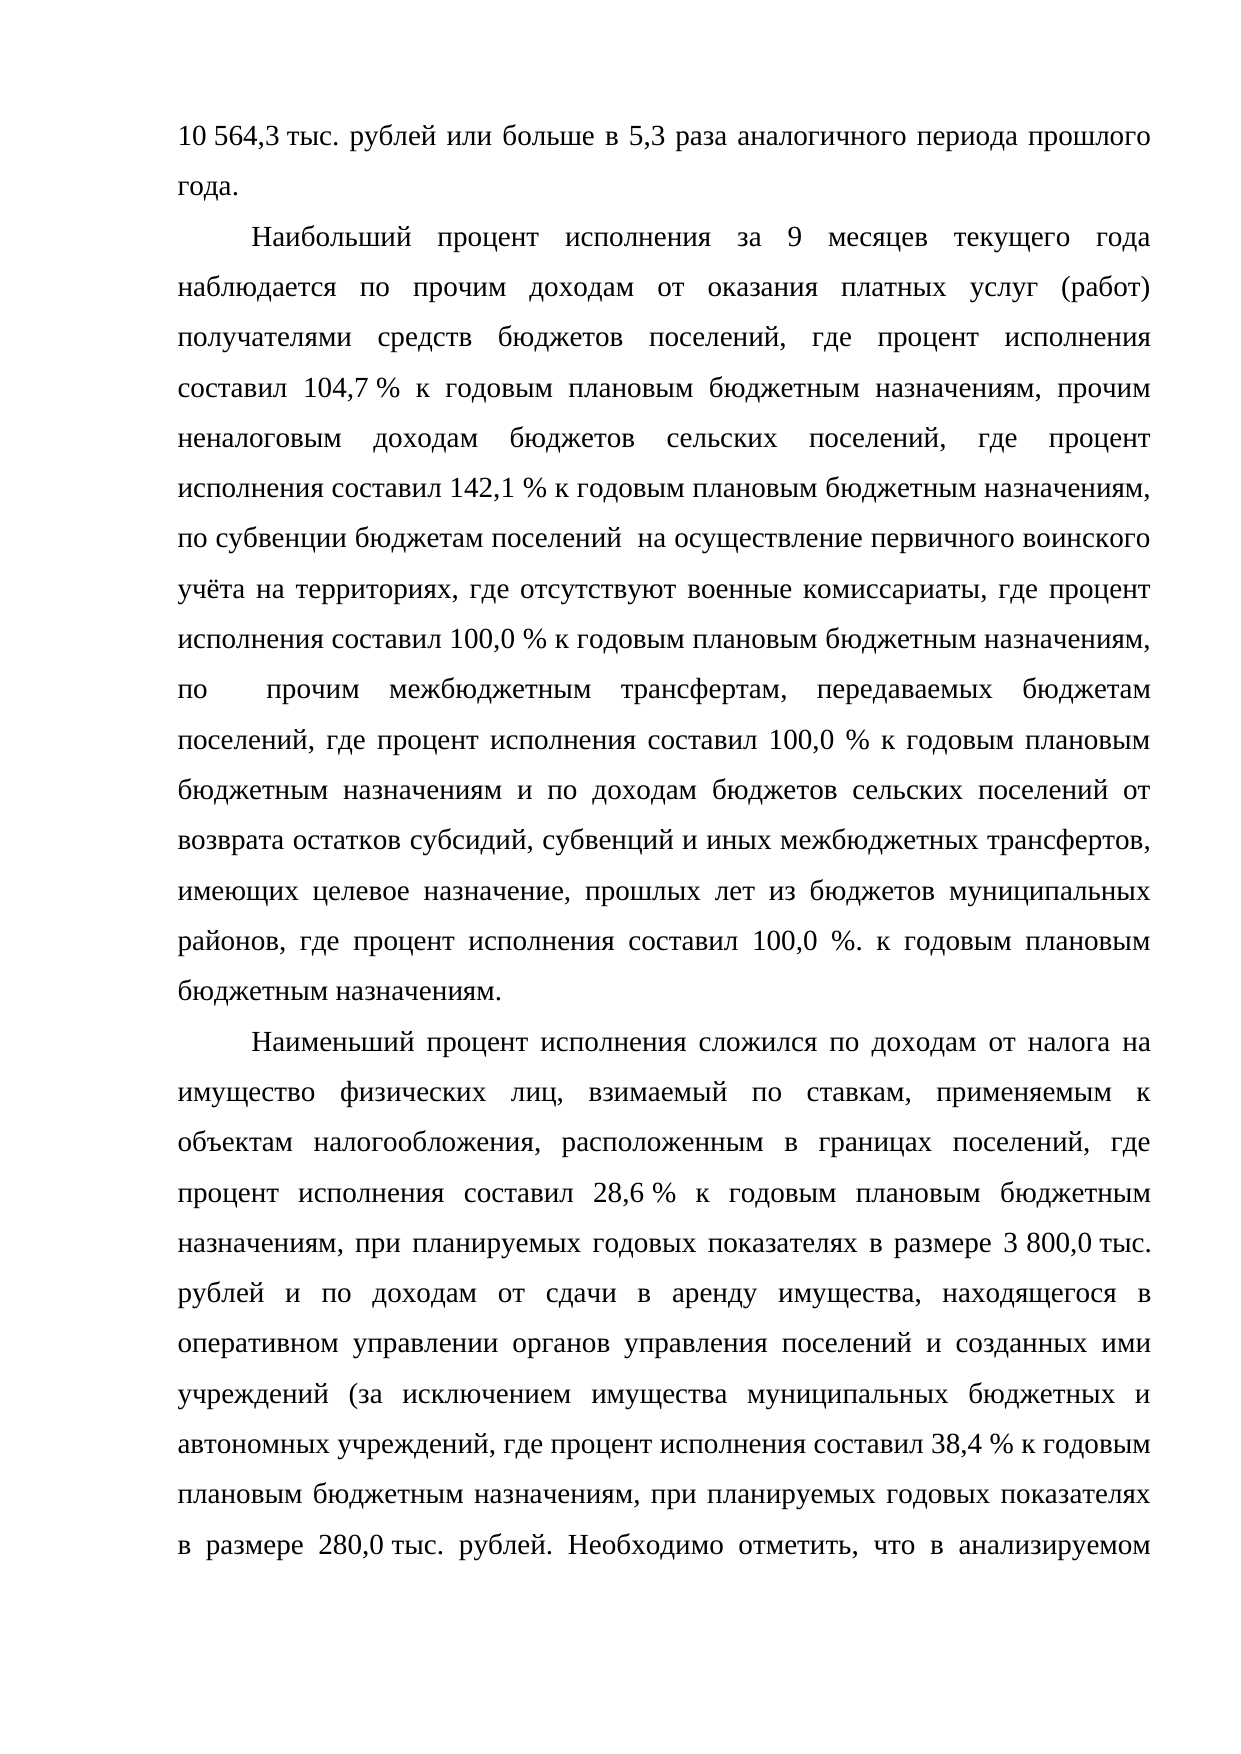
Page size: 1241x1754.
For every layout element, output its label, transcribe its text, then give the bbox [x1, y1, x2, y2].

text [177, 118, 1152, 202]
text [177, 1024, 1152, 1560]
text Наибольший процент исполнения за 9 месяцев текущего года наблюдается по прочим доходам от оказания платных услуг (работ) получателями средств бюджетов поселений, где процент исполнения составил 104,7 % к годовым плановым бюджетным назначениям, прочим неналоговым доходам бюджетов сельских поселений, где процент исполнения составил 142,1 % к годовым плановым бюджетным назначениям, по субвенции бюджетам поселений на осуществление первичного воинского учёта на территориях, где отсутствуют военные комиссариаты, где процент исполнения составил 100,0 % к годовым плановым бюджетным назначениям, по прочим межбюджетным трансфертам, передаваемых бюджетам поселений, где процент исполнения составил 100,0 % к годовым плановым бюджетным назначениям и по доходам бюджетов сельских поселений от возврата остатков субсидий, субвенций и иных межбюджетных трансфертов, имеющих целевое назначение, прошлых лет из бюджетов муниципальных районов, где процент исполнения составил 100,0 %. к годовым плановым бюджетным назначениям. [177, 219, 1152, 1007]
